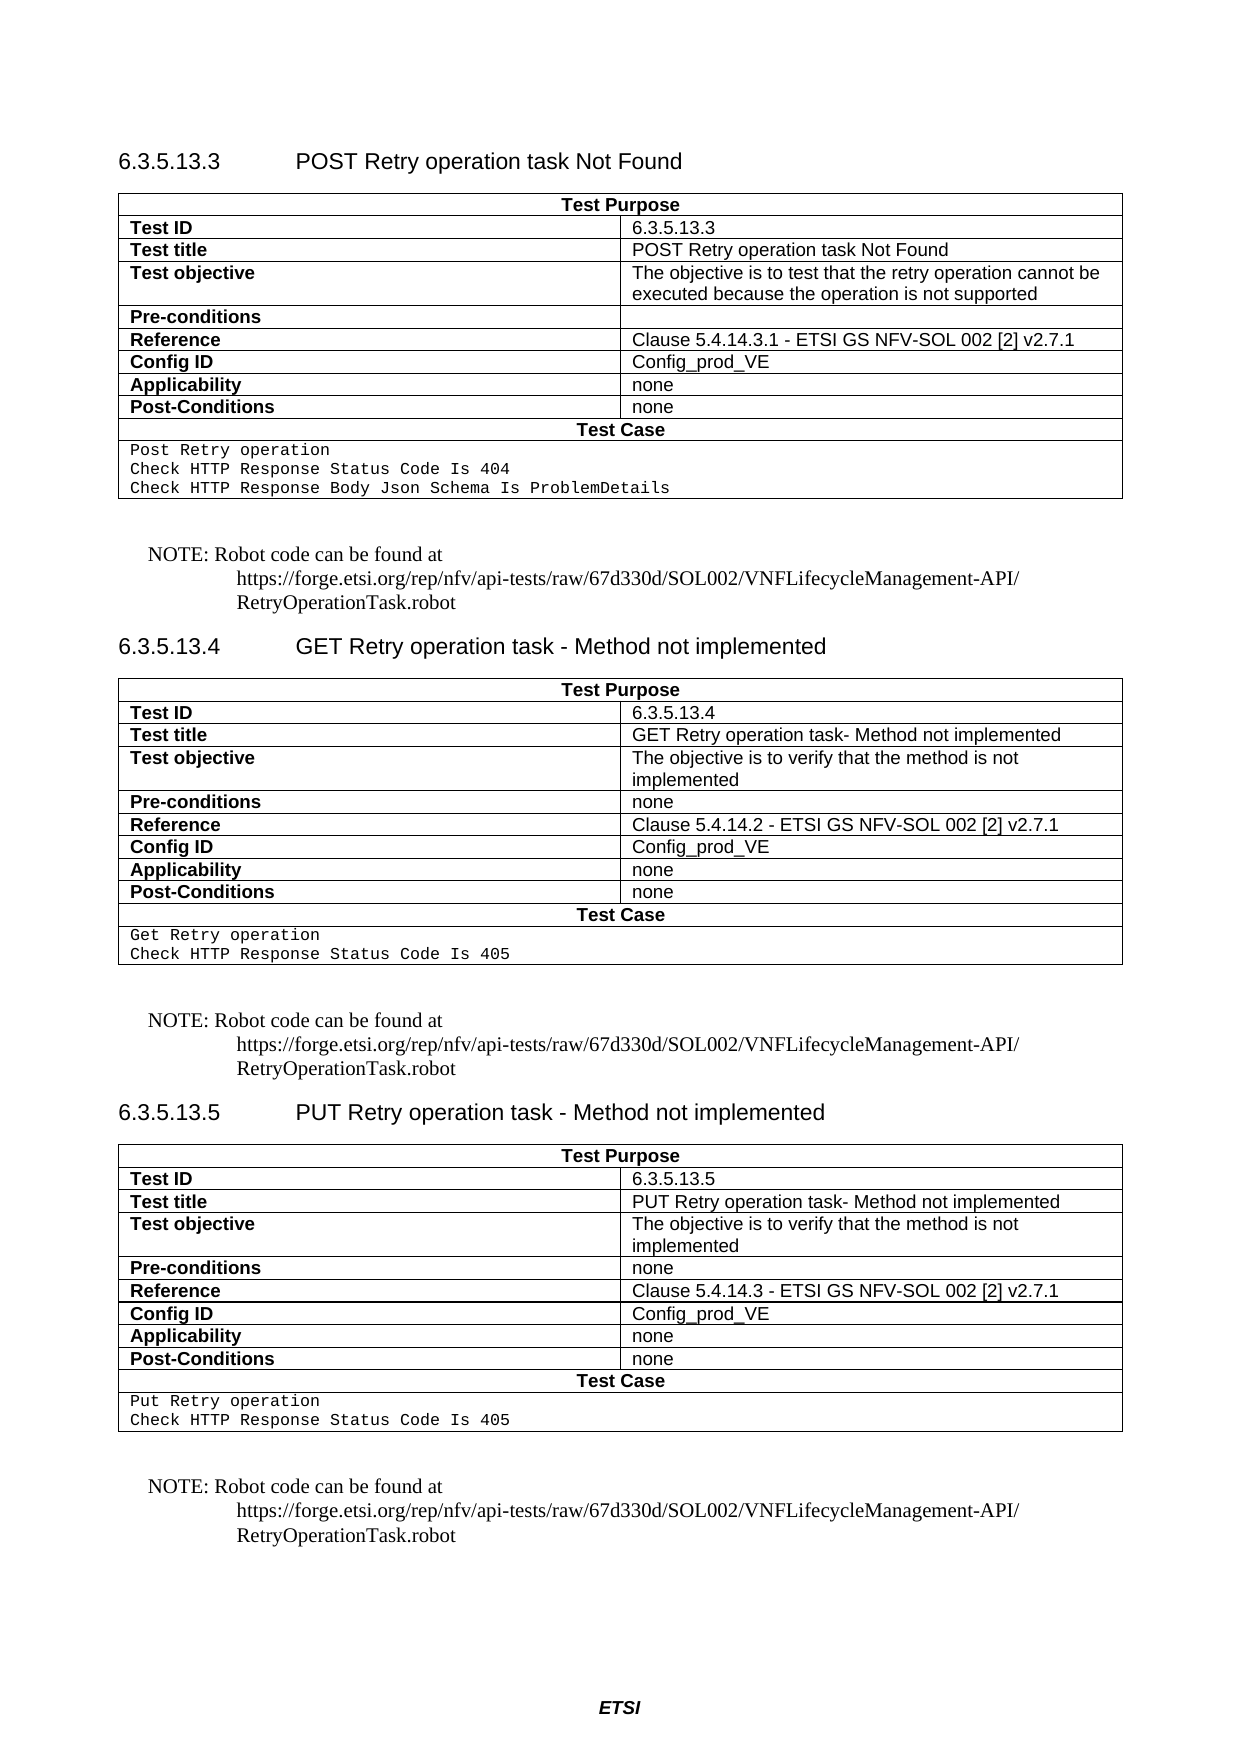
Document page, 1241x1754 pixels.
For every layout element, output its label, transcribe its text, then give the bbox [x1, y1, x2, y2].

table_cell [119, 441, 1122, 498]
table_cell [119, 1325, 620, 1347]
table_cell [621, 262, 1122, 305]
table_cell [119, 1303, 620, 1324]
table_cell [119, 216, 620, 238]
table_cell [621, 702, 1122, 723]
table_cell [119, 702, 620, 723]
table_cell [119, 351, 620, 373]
text NOTE: Robot code can be found at https://forge.etsi.org/rep/nfv/api-tests/raw/67d330d/SOL002/VNFLifecycleManagement-API/RetryOperationTask.robot [148, 1008, 1122, 1080]
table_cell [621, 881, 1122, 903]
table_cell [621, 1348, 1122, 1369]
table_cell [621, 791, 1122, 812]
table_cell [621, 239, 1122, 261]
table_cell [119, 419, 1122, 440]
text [148, 1474, 1122, 1547]
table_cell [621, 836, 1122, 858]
subtitle 6.3.5.13.3 POST Retry operation task Not Found [118, 148, 1122, 174]
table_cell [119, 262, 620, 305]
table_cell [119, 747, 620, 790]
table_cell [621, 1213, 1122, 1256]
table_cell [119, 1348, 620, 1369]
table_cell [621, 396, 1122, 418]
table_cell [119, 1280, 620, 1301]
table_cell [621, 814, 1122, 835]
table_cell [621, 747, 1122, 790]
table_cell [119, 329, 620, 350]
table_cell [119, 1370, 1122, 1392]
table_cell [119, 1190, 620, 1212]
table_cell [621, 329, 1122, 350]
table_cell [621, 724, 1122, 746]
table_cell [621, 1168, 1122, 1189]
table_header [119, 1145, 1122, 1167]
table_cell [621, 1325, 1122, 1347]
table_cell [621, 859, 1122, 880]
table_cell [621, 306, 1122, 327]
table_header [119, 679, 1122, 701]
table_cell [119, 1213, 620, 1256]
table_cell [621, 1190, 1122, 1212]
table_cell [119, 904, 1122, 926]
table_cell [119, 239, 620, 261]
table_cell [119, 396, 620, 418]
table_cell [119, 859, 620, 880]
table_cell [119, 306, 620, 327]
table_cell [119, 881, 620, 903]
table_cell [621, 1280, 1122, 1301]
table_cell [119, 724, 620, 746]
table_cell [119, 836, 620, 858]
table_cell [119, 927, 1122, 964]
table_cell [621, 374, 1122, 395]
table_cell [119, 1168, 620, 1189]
text NOTE: Robot code can be found at https://forge.etsi.org/rep/nfv/api-tests/raw/67d330d/SOL002/VNFLifecycleManagement-API/RetryOperationTask.robot [148, 542, 1122, 614]
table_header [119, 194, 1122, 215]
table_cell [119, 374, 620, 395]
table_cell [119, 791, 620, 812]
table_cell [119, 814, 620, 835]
subtitle 6.3.5.13.4 GET Retry operation task - Method not implemented [118, 633, 1122, 659]
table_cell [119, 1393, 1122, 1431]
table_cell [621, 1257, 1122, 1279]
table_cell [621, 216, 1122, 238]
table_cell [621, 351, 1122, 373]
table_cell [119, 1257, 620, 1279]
subtitle 6.3.5.13.5 PUT Retry operation task - Method not implemented [118, 1099, 1122, 1125]
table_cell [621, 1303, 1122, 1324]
